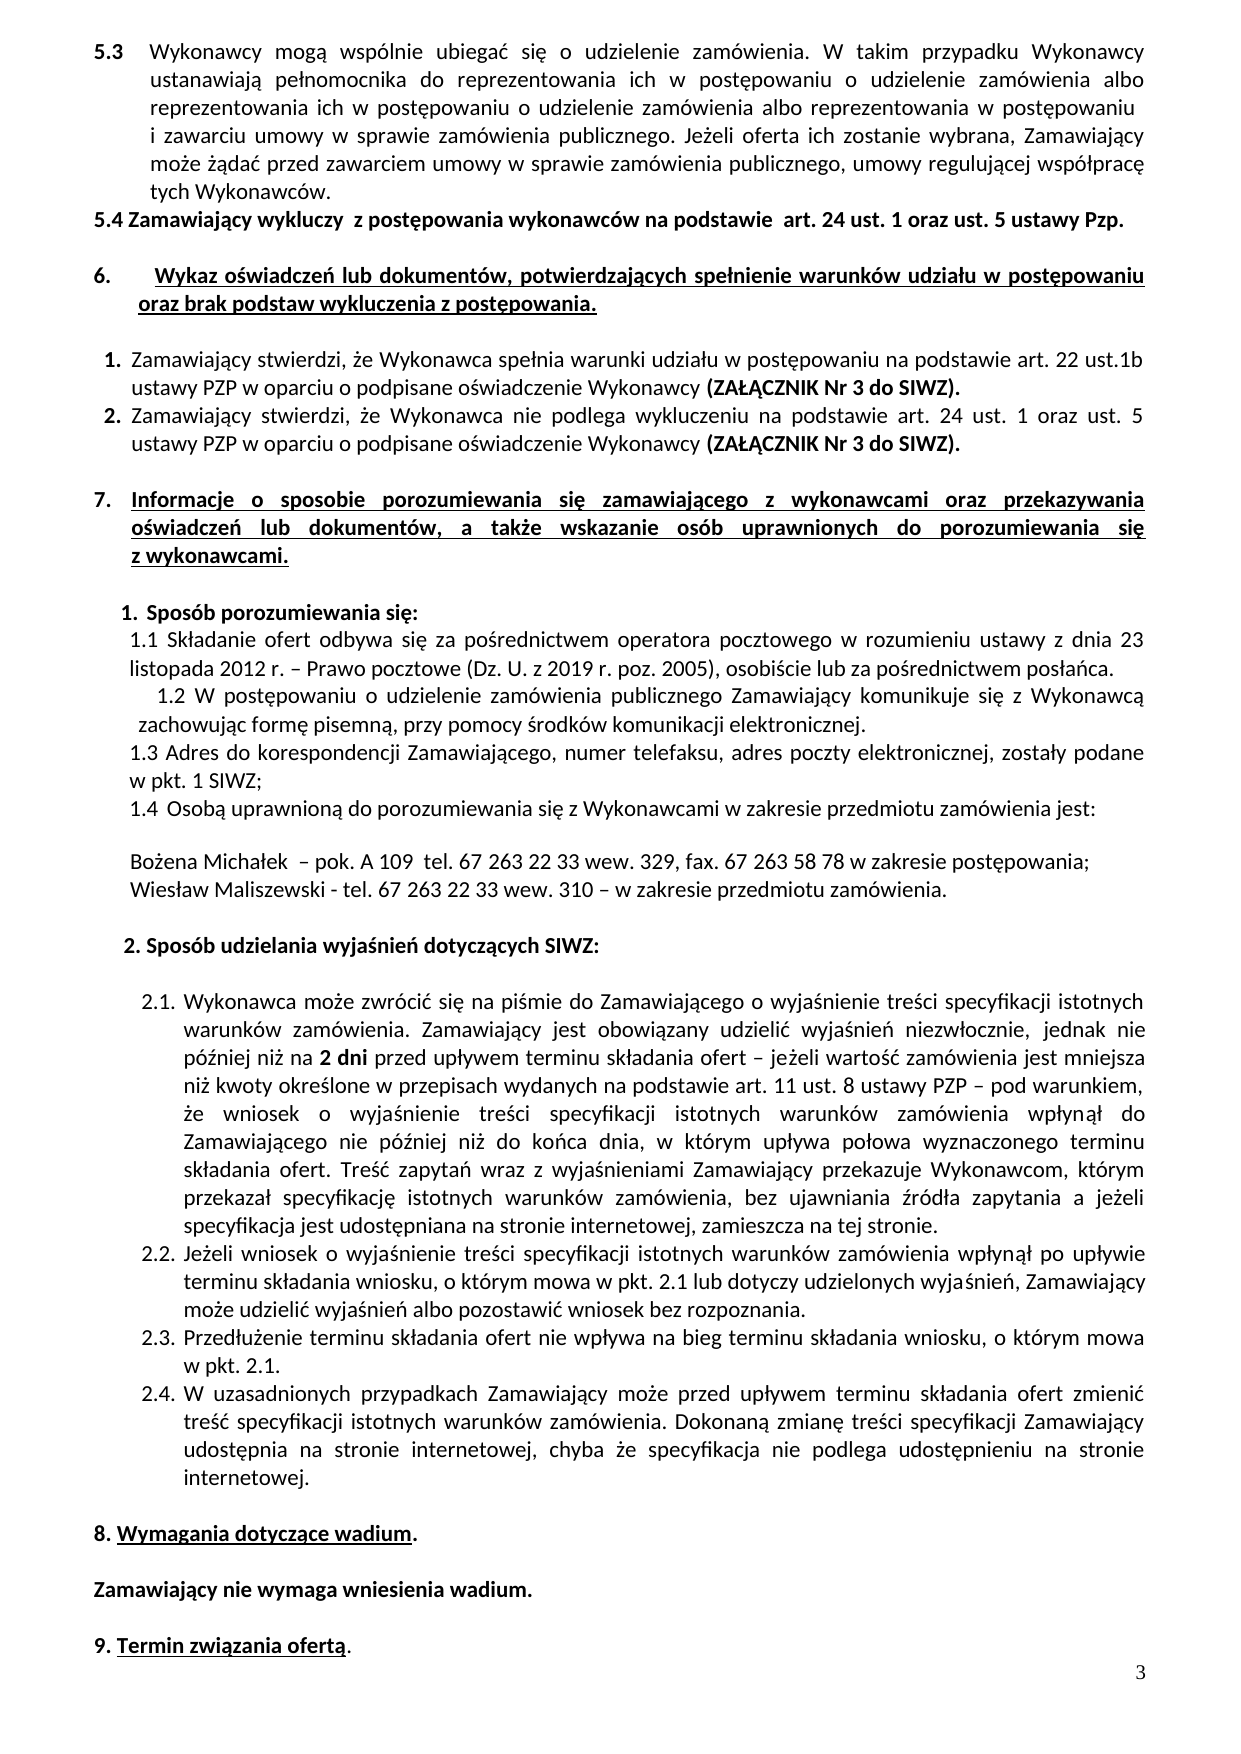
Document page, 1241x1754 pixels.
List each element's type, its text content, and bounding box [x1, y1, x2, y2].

text 6. Wykaz oświadczeń lub dokumentów, potwierdzających spełnienie warunków udziału w postępowaniu oraz brak podstaw wykluczenia z postępowania. [79, 261, 1146, 317]
text 1.2 W postępowaniu o udzielenie zamówienia publicznego Zamawiający komunikuje się z Wykonawcą zachowując formę pisemną, przy pomocy środków komunikacji elektronicznej. [94, 682, 1146, 738]
text 1.1 Składanie ofert odbywa się za pośrednictwem operatora pocztowego w rozumieniu ustawy z dnia 23 listopada 2012 r. – Prawo pocztowe (Dz. U. z 2019 r. poz. 2005), osobiście lub za pośrednictwem posłańca. [129, 626, 1146, 682]
text Wiesław Maliszewski - tel. 67 263 22 33 wew. 310 – w zakresie przedmiotu zamówienia. [94, 875, 1146, 903]
text 1.3 Adres do korespondencji Zamawiającego, numer telefaksu, adres poczty elektronicznej, zostały podane w pkt. 1 SIWZ; [129, 738, 1146, 794]
text 5.3 Wykonawcy mogą wspólnie ubiegać się o udzielenie zamówienia. W takim przypadku Wykonawcy ustanawiają pełnomocnika do reprezentowania ich w postępowaniu o udzielenie zamówienia albo reprezentowania ich w postępowaniu o udzielenie zamówienia albo reprezentowania w postępowaniu i zawarciu umowy w sprawie zamówienia publicznego. Jeżeli oferta ich zostanie wybrana, Zamawiający może żądać przed zawarciem umowy w sprawie zamówienia publicznego, umowy regulującej współpracę tych Wykonawców. [94, 37, 1146, 205]
list Przedłużenie terminu składania ofert nie wpływa na bieg terminu składania wniosku, o którym mowa w pkt. 2.1. [141, 1323, 1146, 1379]
text 8. Wymagania dotyczące wadium. [94, 1519, 1146, 1547]
text 5.4 Zamawiający wykluczy z postępowania wykonawców na podstawie art. 24 ust. 1 oraz ust. 5 ustawy Pzp. [94, 205, 1146, 233]
list Wykonawca może zwrócić się na piśmie do Zamawiającego o wyjaśnienie treści specyfikacji istotnych warunków zamówienia. Zamawiający jest obowiązany udzielić wyjaśnień niezwłocznie, jednak nie później niż na 2 dni przed upływem terminu składania ofert – jeżeli wartość zamówienia jest mniejsza niż kwoty określone w przepisach wydanych na podstawie art. 11 ust. 8 ustawy PZP – pod warunkiem, że wniosek o wyjaśnienie treści specyfikacji istotnych warunków zamówienia wpłynął do Zamawiającego nie później niż do końca dnia, w którym upływa połowa wyznaczonego terminu składania ofert. Treść zapytań wraz z wyjaśnieniami Zamawiający przekazuje Wykonawcom, którym przekazał specyfikację istotnych warunków zamówienia, bez ujawniania źródła zapytania a jeżeli specyfikacja jest udostępniana na stronie internetowej, zamieszcza na tej stronie. [141, 987, 1146, 1239]
text Bożena Michałek – pok. A 109 tel. 67 263 22 33 wew. 329, fax. 67 263 58 78 w zakresie postępowania; [94, 847, 1146, 875]
list Jeżeli wniosek o wyjaśnienie treści specyfikacji istotnych warunków zamówienia wpłynął po upływie terminu składania wniosku, o którym mowa w pkt. 2.1 lub dotyczy udzielonych wyjaśnień, Zamawiający może udzielić wyjaśnień albo pozostawić wniosek bez rozpoznania. [141, 1239, 1146, 1323]
list Sposób porozumiewania się: [138, 598, 1146, 626]
list Zamawiający stwierdzi, że Wykonawca spełnia warunki udziału w postępowaniu na podstawie art. 22 ust.1b ustawy PZP w oparciu o podpisane oświadczenie Wykonawcy (ZAŁĄCZNIK Nr 3 do SIWZ). [112, 345, 1146, 401]
list Zamawiający stwierdzi, że Wykonawca nie podlega wykluczeniu na podstawie art. 24 ust. 1 oraz ust. 5 ustawy PZP w oparciu o podpisane oświadczenie Wykonawcy (ZAŁĄCZNIK Nr 3 do SIWZ). [112, 401, 1146, 457]
list Osobą uprawnioną do porozumiewania się z Wykonawcami w zakresie przedmiotu zamówienia jest: [129, 794, 1146, 822]
list Informacje o sposobie porozumiewania się zamawiającego z wykonawcami oraz przekazywania oświadczeń lub dokumentów, a także wskazanie osób uprawnionych do porozumiewania się z wykonawcami. [94, 486, 1146, 569]
list W uzasadnionych przypadkach Zamawiający może przed upływem terminu składania ofert zmienić treść specyfikacji istotnych warunków zamówienia. Dokonaną zmianę treści specyfikacji Zamawiający udostępnia na stronie internetowej, chyba że specyfikacja nie podlega udostępnieniu na stronie internetowej. [141, 1379, 1146, 1491]
text 2. Sposób udzielania wyjaśnień dotyczących SIWZ: [94, 931, 1146, 959]
text Zamawiający nie wymaga wniesienia wadium. [94, 1575, 1146, 1603]
text 9. Termin związania ofertą. [94, 1631, 1146, 1659]
